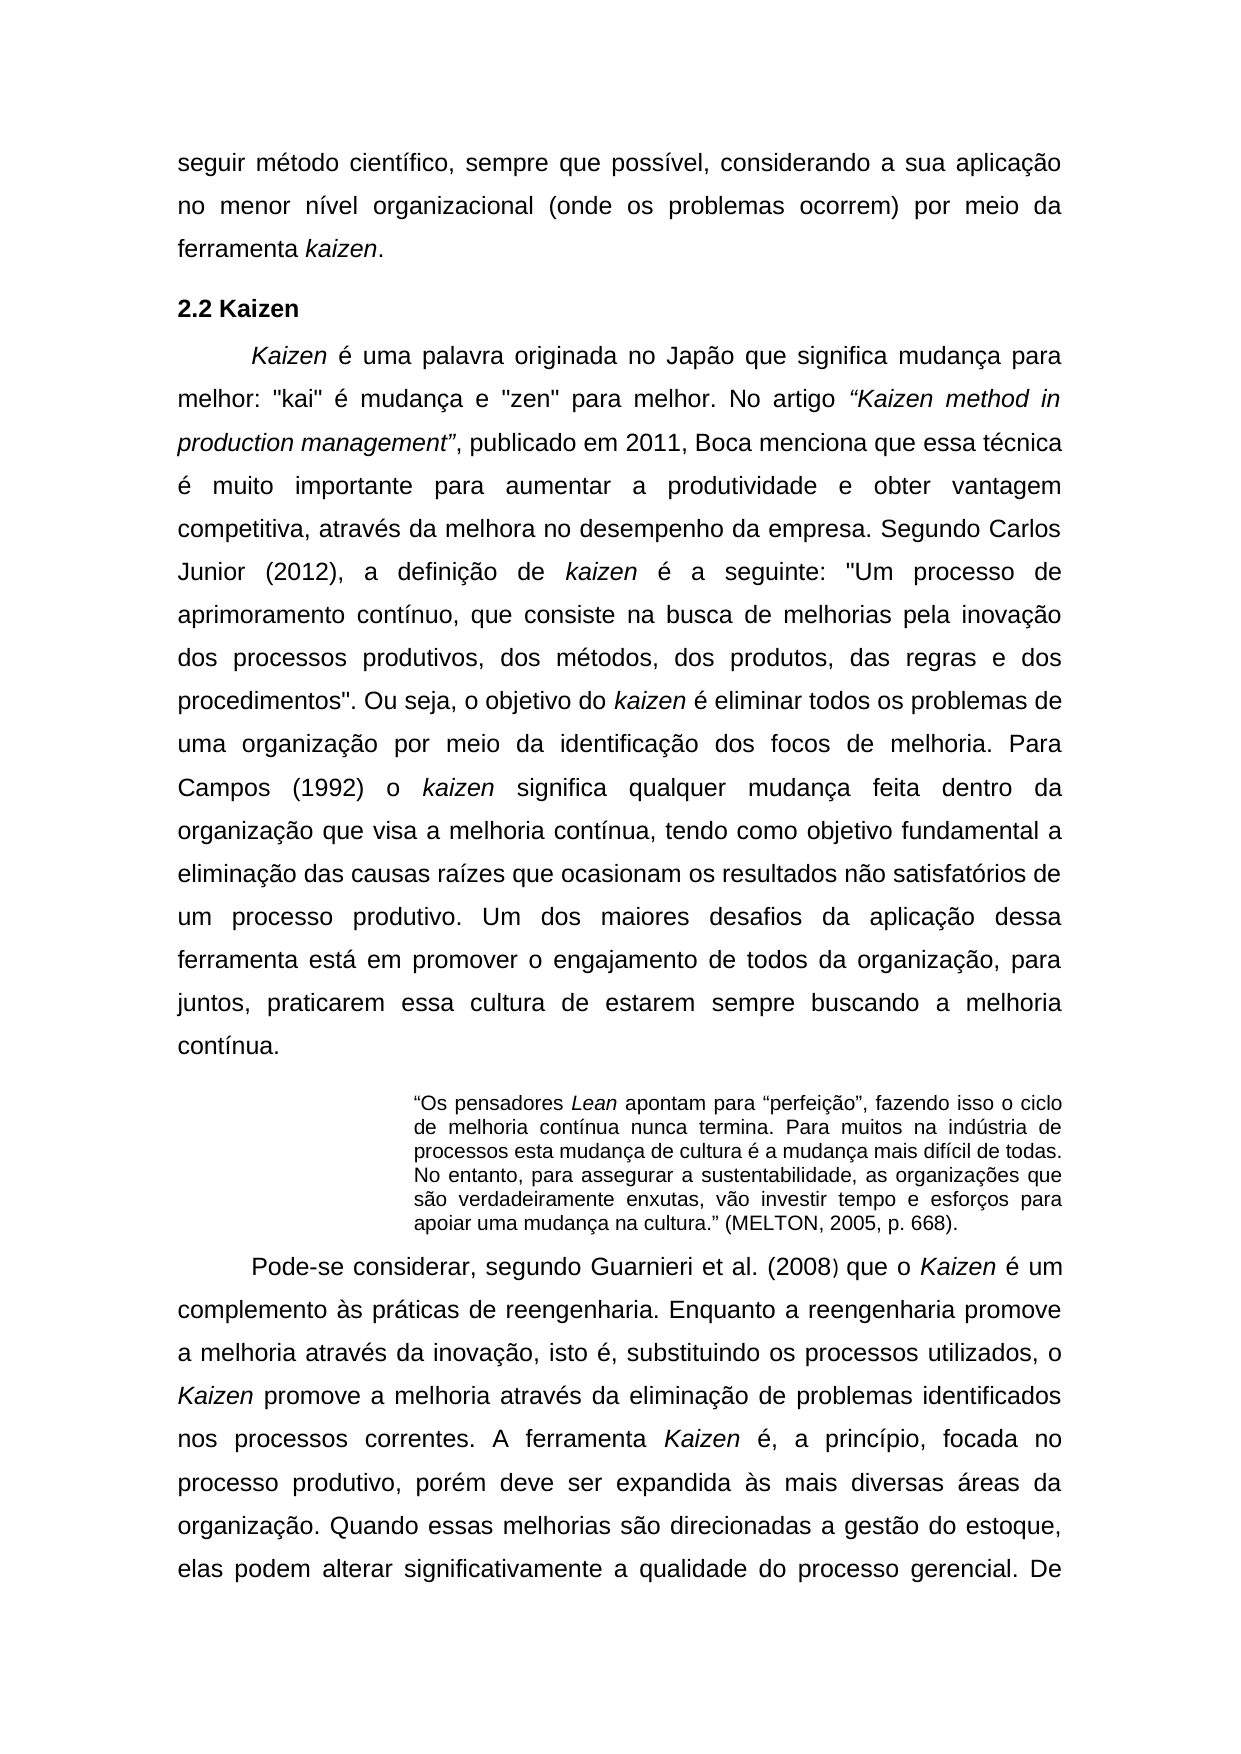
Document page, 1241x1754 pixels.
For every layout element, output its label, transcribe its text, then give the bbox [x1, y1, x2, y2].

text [177, 148, 1063, 263]
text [177, 1252, 1063, 1583]
text “Os pensadores Lean apontam para “perfeição”, fazendo isso o ciclo de melhoria contínua nunca termina. Para muitos na indústria de processos esta mudança de cultura é a mudança mais difícil de todas. No entanto, para assegurar a sustentabilidade, as organizações que são verdadeiramente enxutas, vão investir tempo e esforços para apoiar uma mudança na cultura.” (MELTON, 2005, p. 668). [413, 1091, 1063, 1235]
text Kaizen é uma palavra originada no Japão que significa mudança para melhor: "kai" é mudança e "zen" para melhor. No artigo “Kaizen method in production management”, publicado em 2011, Boca menciona que essa técnica é muito importante para aumentar a produtividade e obter vantagem competitiva, através da melhora no desempenho da empresa. Segundo Carlos Junior (2012), a definição de kaizen é a seguinte: "Um processo de aprimoramento contínuo, que consiste na busca de melhorias pela inovação dos processos produtivos, dos métodos, dos produtos, das regras e dos procedimentos". Ou seja, o objetivo do kaizen é eliminar todos os problemas de uma organização por meio da identificação dos focos de melhoria. Para Campos (1992) o kaizen significa qualquer mudança feita dentro da organização que visa a melhoria contínua, tendo como objetivo fundamental a eliminação das causas raízes que ocasionam os resultados não satisfatórios de um processo produtivo. Um dos maiores desafios da aplicação dessa ferramenta está em promover o engajamento de todos da organização, para juntos, praticarem essa cultura de estarem sempre buscando a melhoria contínua. [177, 341, 1063, 1060]
text 2.2 Kaizen [177, 294, 1063, 322]
